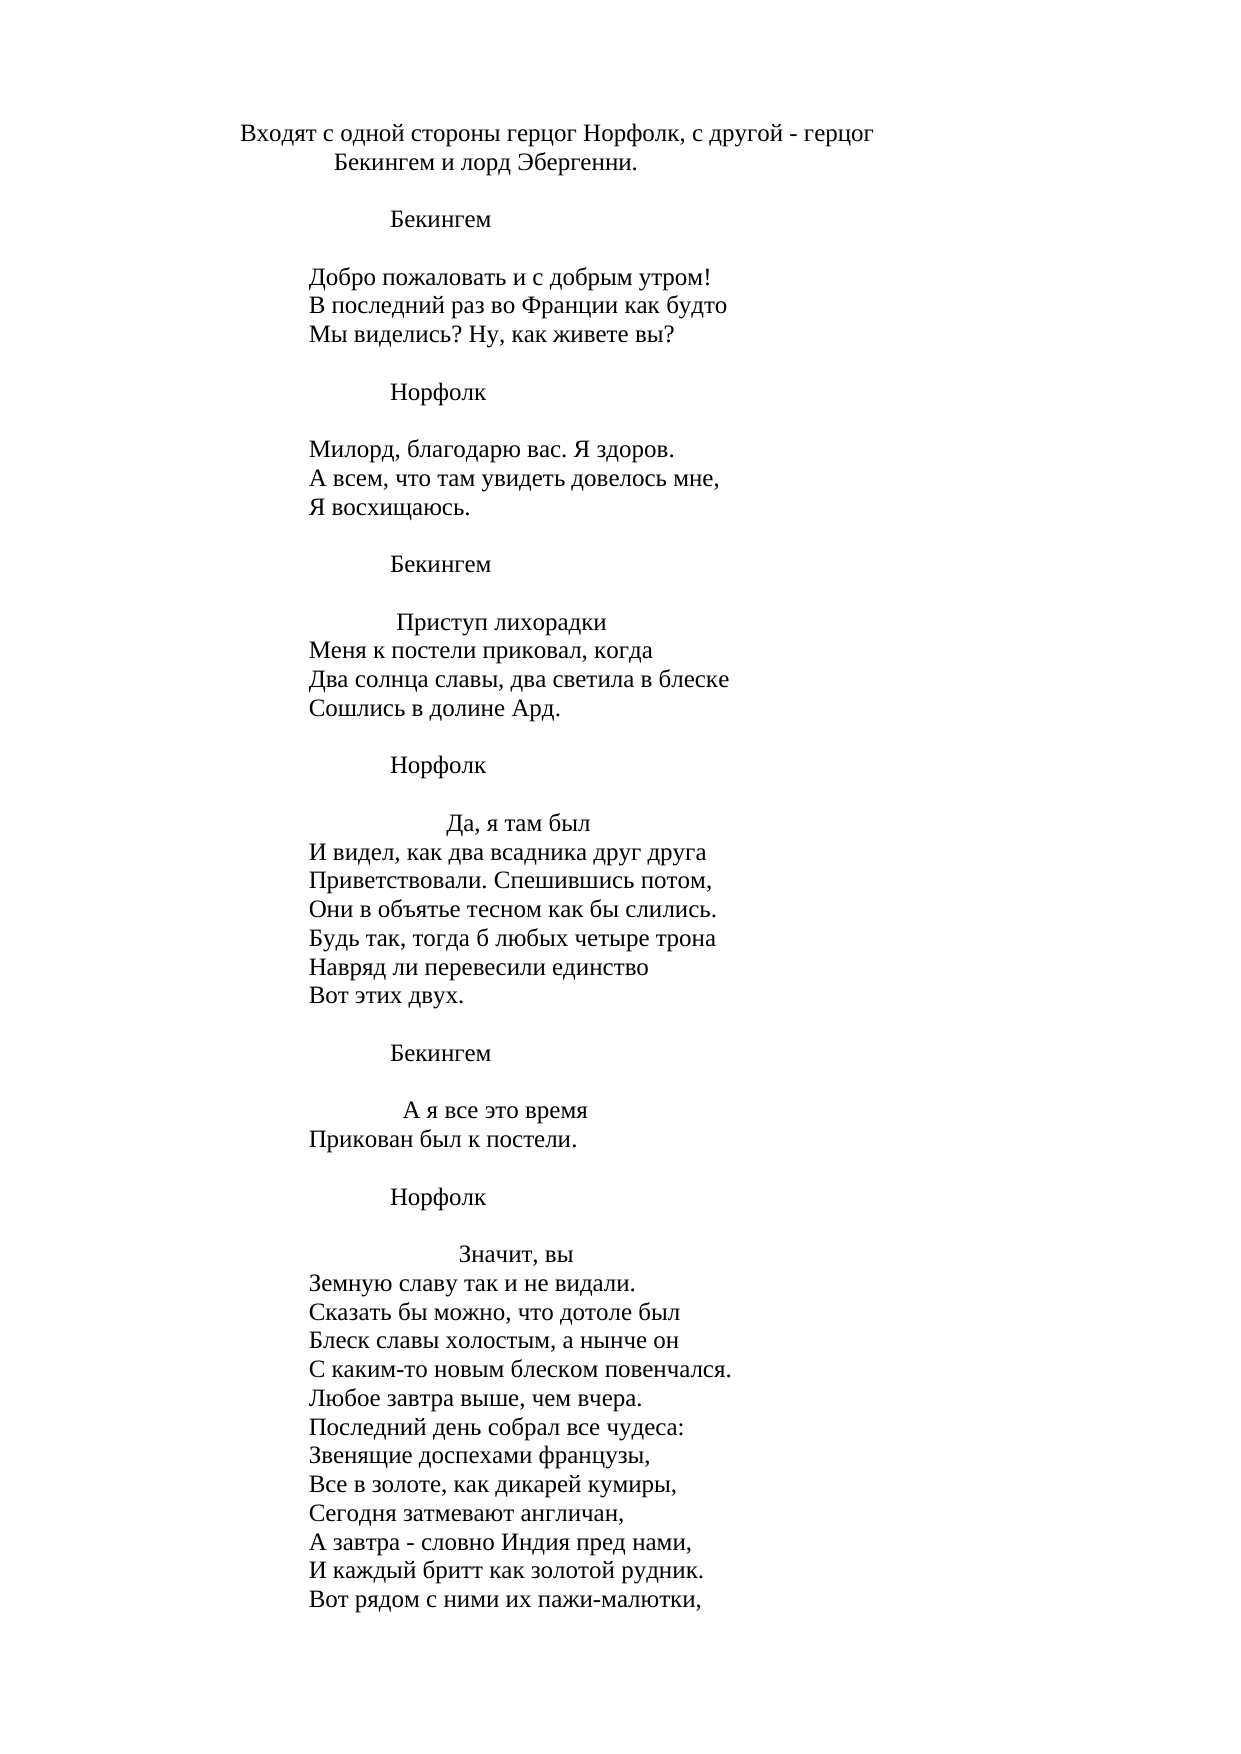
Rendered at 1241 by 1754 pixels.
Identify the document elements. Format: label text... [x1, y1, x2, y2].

text А завтра - словно Индия пред нами, [177, 1527, 1152, 1556]
text А я все это время [177, 1096, 1152, 1124]
text Будь так, тогда б любых четыре трона [177, 923, 1152, 952]
text Я восхищаюсь. [177, 492, 1152, 521]
text Все в золоте, как дикарей кумиры, [177, 1469, 1152, 1498]
text Значит, вы [177, 1239, 1152, 1268]
text И видел, как два всадника друг друга [177, 837, 1152, 866]
text Вот рядом с ними их пажи-малютки, [177, 1584, 1152, 1613]
text Бекингем и лорд Эбергенни. [177, 147, 1152, 176]
text Они в объятье тесном как бы слились. [177, 894, 1152, 923]
text Сошлись в долине Ард. [177, 693, 1152, 722]
text Норфолк [177, 1182, 1152, 1211]
text И каждый бритт как золотой рудник. [177, 1556, 1152, 1584]
text Входят с одной стороны герцог Норфолк, с другой - герцог [177, 118, 1152, 147]
text Мы виделись? Ну, как живете вы? [177, 319, 1152, 348]
text Бекингем [177, 204, 1152, 233]
text Бекингем [177, 1038, 1152, 1067]
text Бекингем [177, 549, 1152, 578]
text Блеск славы холостым, а нынче он [177, 1326, 1152, 1354]
text Сказать бы можно, что дотоле был [177, 1297, 1152, 1326]
text Приветствовали. Спешившись потом, [177, 866, 1152, 894]
text Прикован был к постели. [177, 1124, 1152, 1153]
text А всем, что там увидеть довелось мне, [177, 463, 1152, 492]
text В последний раз во Франции как будто [177, 291, 1152, 319]
text Навряд ли перевесили единство [177, 952, 1152, 981]
text Норфолк [177, 377, 1152, 406]
text С каким-то новым блеском повенчался. [177, 1354, 1152, 1383]
text Да, я там был [177, 808, 1152, 837]
text Приступ лихорадки [177, 607, 1152, 636]
text Вот этих двух. [177, 981, 1152, 1009]
text Последний день собрал все чудеса: [177, 1412, 1152, 1441]
text Земную славу так и не видали. [177, 1268, 1152, 1297]
text Меня к постели приковал, когда [177, 636, 1152, 664]
text Норфолк [177, 751, 1152, 779]
text Любое завтра выше, чем вчера. [177, 1383, 1152, 1412]
text Два солнца славы, два светила в блеске [177, 664, 1152, 693]
text Звенящие доспехами французы, [177, 1441, 1152, 1469]
text Добро пожаловать и с добрым утром! [177, 262, 1152, 291]
text Сегодня затмевают англичан, [177, 1498, 1152, 1527]
text Милорд, благодарю вас. Я здоров. [177, 434, 1152, 463]
